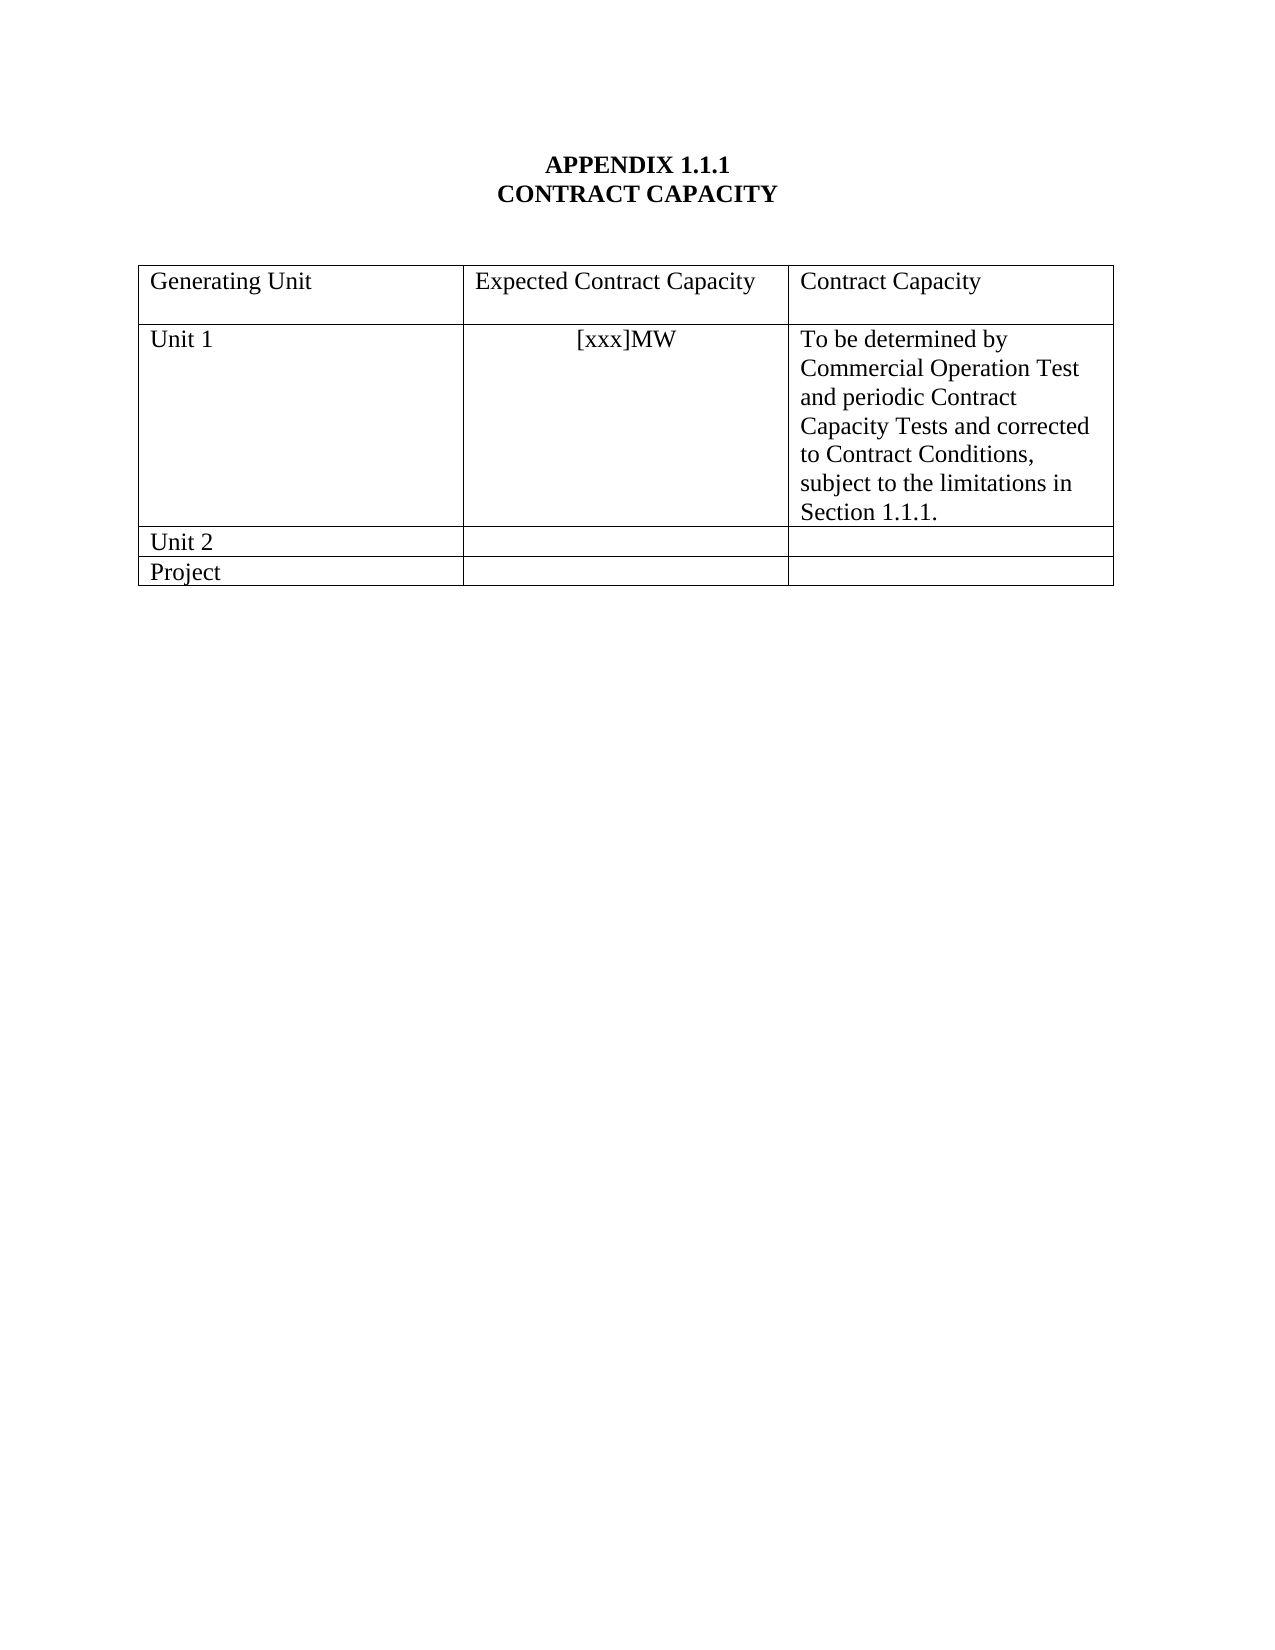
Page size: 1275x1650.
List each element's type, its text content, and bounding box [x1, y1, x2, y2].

table_cell [464, 557, 788, 585]
table_cell Project [139, 557, 463, 585]
table_cell Unit 2 [139, 527, 463, 556]
table_cell [xxx]MW [464, 325, 788, 526]
table_header Generating Unit [139, 266, 463, 323]
text APPENDIX 1.1.1 [150, 150, 1125, 179]
table_cell [789, 557, 1113, 585]
table_header Contract Capacity [789, 266, 1113, 323]
table_cell [464, 527, 788, 556]
text CONTRACT CAPACITY [150, 179, 1125, 207]
table_cell To be determined by Commercial Operation Test and periodic Contract Capacity Tests and corrected to Contract Conditions, subject to the limitations in Section 1.1.1. [789, 325, 1113, 526]
table_header Expected Contract Capacity [464, 266, 788, 323]
table_cell Unit 1 [139, 325, 463, 526]
table_cell [789, 527, 1113, 556]
